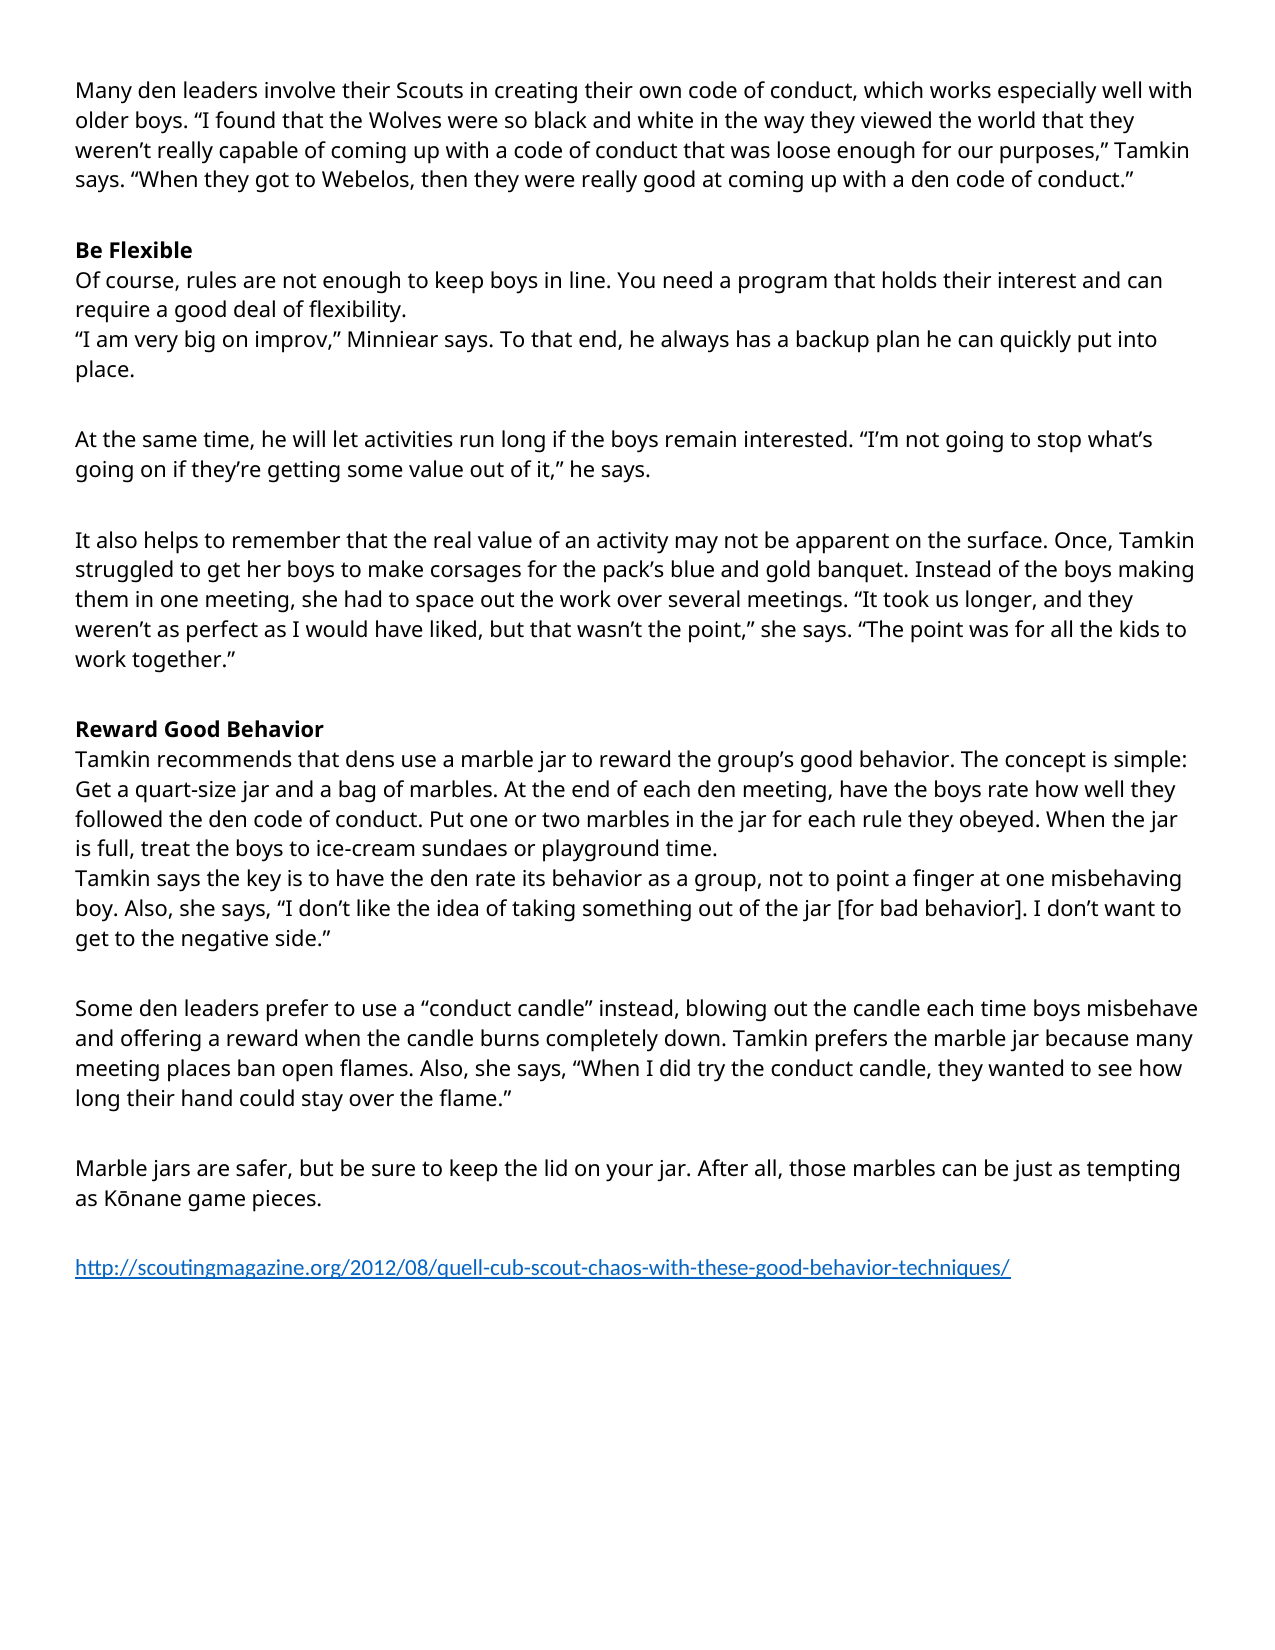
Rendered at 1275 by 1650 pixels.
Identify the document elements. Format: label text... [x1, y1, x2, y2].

text Reward Good Behavior Tamkin recommends that dens use a marble jar to reward the group’s good behavior. The concept is simple: Get a quart-size jar and a bag of marbles. At the end of each den meeting, have the boys rate how well they followed the den code of conduct. Put one or two marbles in the jar for each rule they obeyed. When the jar is full, treat the boys to ice-cream sundaes or playground time. [75, 714, 1200, 863]
text Many den leaders involve their Scouts in creating their own code of conduct, which works especially well with older boys. “I found that the Wolves were so black and white in the way they viewed the world that they weren’t really capable of coming up with a code of conduct that was loose enough for our purposes,” Tamkin says. “When they got to Webelos, then they were really good at coming up with a den code of conduct.” [75, 75, 1200, 194]
text “I am very big on improv,” Minniear says. To that end, he always has a backup plan he can quickly put into place. [75, 324, 1200, 384]
text Tamkin says the key is to have the den rate its behavior as a group, not to point a finger at one misbehaving boy. Also, she says, “I don’t like the idea of taking something out of the jar [for bad behavior]. I don’t want to get to the negative side.” [75, 863, 1200, 952]
text http://scoutingmagazine.org/2012/08/quell-cub-scout-chaos-with-these-good-behavior-techniques/ [75, 1253, 1200, 1281]
text At the same time, he will let activities run long if the boys remain interested. “I’m not going to stop what’s going on if they’re getting some value out of it,” he says. [75, 424, 1200, 484]
text Be Flexible Of course, rules are not enough to keep boys in line. You need a program that holds their interest and can require a good deal of flexibility. [75, 235, 1200, 324]
text It also helps to remember that the real value of an activity may not be apparent on the surface. Once, Tamkin struggled to get her boys to make corsages for the pack’s blue and gold banquet. Instead of the boys making them in one meeting, she had to space out the work over several meetings. “It took us longer, and they weren’t as perfect as I would have liked, but that wasn’t the point,” she says. “The point was for all the kids to work together.” [75, 524, 1200, 673]
text Marble jars are safer, but be sure to keep the lid on your jar. After all, those marbles can be just as tempting as Kōnane game pieces. [75, 1153, 1200, 1212]
text Some den leaders prefer to use a “conduct candle” instead, blowing out the candle each time boys misbehave and offering a reward when the candle burns completely down. Tamkin prefers the marble jar because many meeting places ban open flames. Also, she says, “When I did try the conduct candle, they wanted to see how long their hand could stay over the flame.” [75, 993, 1200, 1112]
